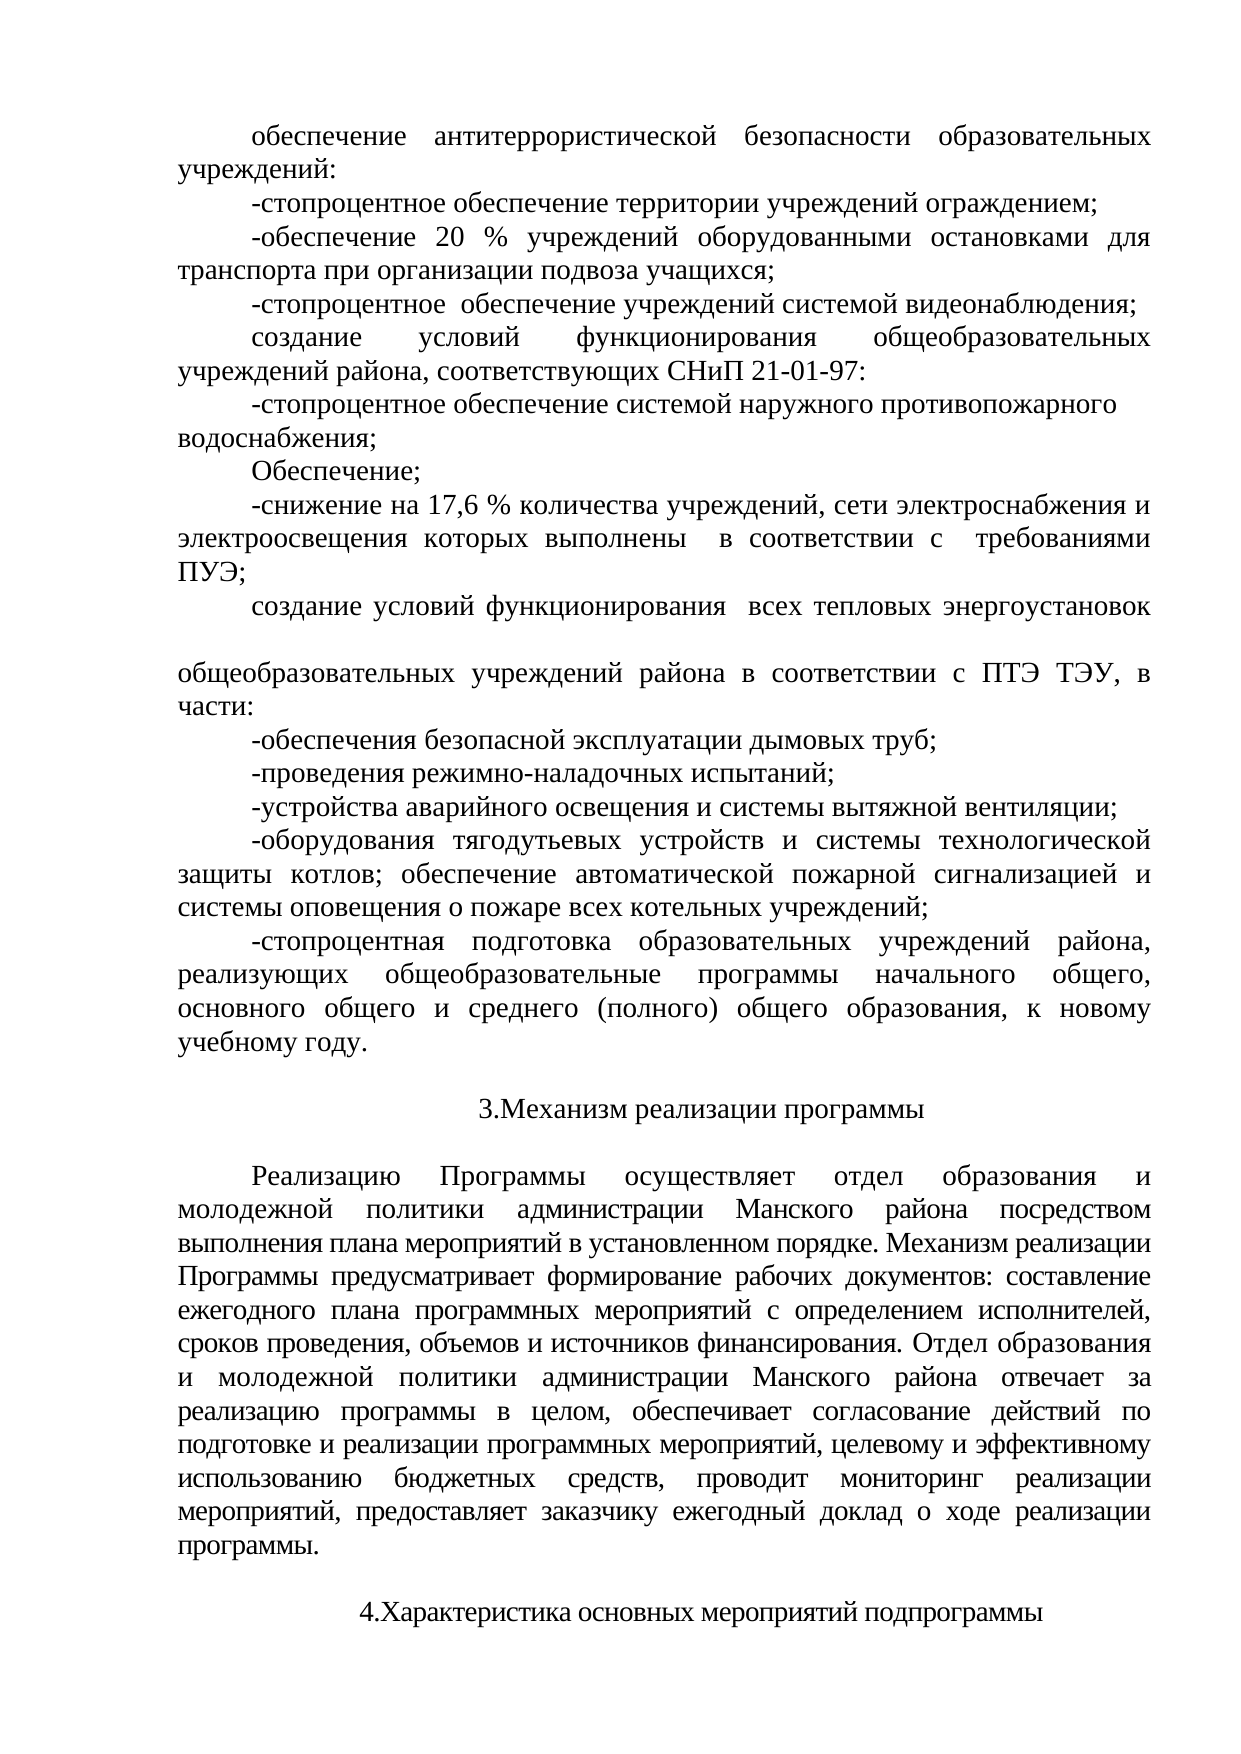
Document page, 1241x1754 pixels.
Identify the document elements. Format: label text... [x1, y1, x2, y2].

text -стопроцентное обеспечение учреждений системой видеонаблюдения; [177, 286, 1152, 319]
text -снижение на 17,6 % количества учреждений, сети электроснабжения и электроосвещения которых выполнены в соответствии с требованиями ПУЭ; [177, 487, 1152, 588]
text -проведения режимно-наладочных испытаний; [177, 755, 1152, 789]
text -стопроцентное обеспечение территории учреждений ограждением; [177, 185, 1152, 219]
text 3.Механизм реализации программы [177, 1091, 1152, 1124]
text 4.Характеристика основных мероприятий подпрограммы [177, 1594, 1152, 1627]
text обеспечение антитеррористической безопасности образовательных учреждений: [177, 118, 1152, 185]
text -обеспечение 20 % учреждений оборудованными остановками для транспорта при организации подвоза учащихся; [177, 219, 1152, 286]
text -устройства аварийного освещения и системы вытяжной вентиляции; [177, 789, 1152, 822]
text Реализацию Программы осуществляет отдел образования и молодежной политики администрации Манского района посредством выполнения плана мероприятий в установленном порядке. Механизм реализации Программы предусматривает формирование рабочих документов: составление ежегодного плана программных мероприятий с определением исполнителей, сроков проведения, объемов и источников финансирования. Отдел образования и молодежной политики администрации Манского района отвечает за реализацию программы в целом, обеспечивает согласование действий по подготовке и реализации программных мероприятий, целевому и эффективному использованию бюджетных средств, проводит мониторинг реализации мероприятий, предоставляет заказчику ежегодный доклад о ходе реализации программы. [177, 1158, 1152, 1560]
text -стопроцентное обеспечение системой наружного противопожарного водоснабжения; [177, 386, 1152, 453]
text создание условий функционирования общеобразовательных учреждений района, соответствующих СНиП 21-01-97: [177, 319, 1152, 386]
text -обеспечения безопасной эксплуатации дымовых труб; [177, 722, 1152, 755]
text -стопроцентная подготовка образовательных учреждений района, реализующих общеобразовательные программы начального общего, основного общего и среднего (полного) общего образования, к новому учебному году. [177, 923, 1152, 1057]
text Обеспечение; [177, 453, 1152, 487]
text создание условий функционирования всех тепловых энергоустановок общеобразовательных учреждений района в соответствии с ПТЭ ТЭУ, в части: [177, 588, 1152, 722]
text -оборудования тягодутьевых устройств и системы технологической защиты котлов; обеспечение автоматической пожарной сигнализацией и системы оповещения о пожаре всех котельных учреждений; [177, 822, 1152, 923]
